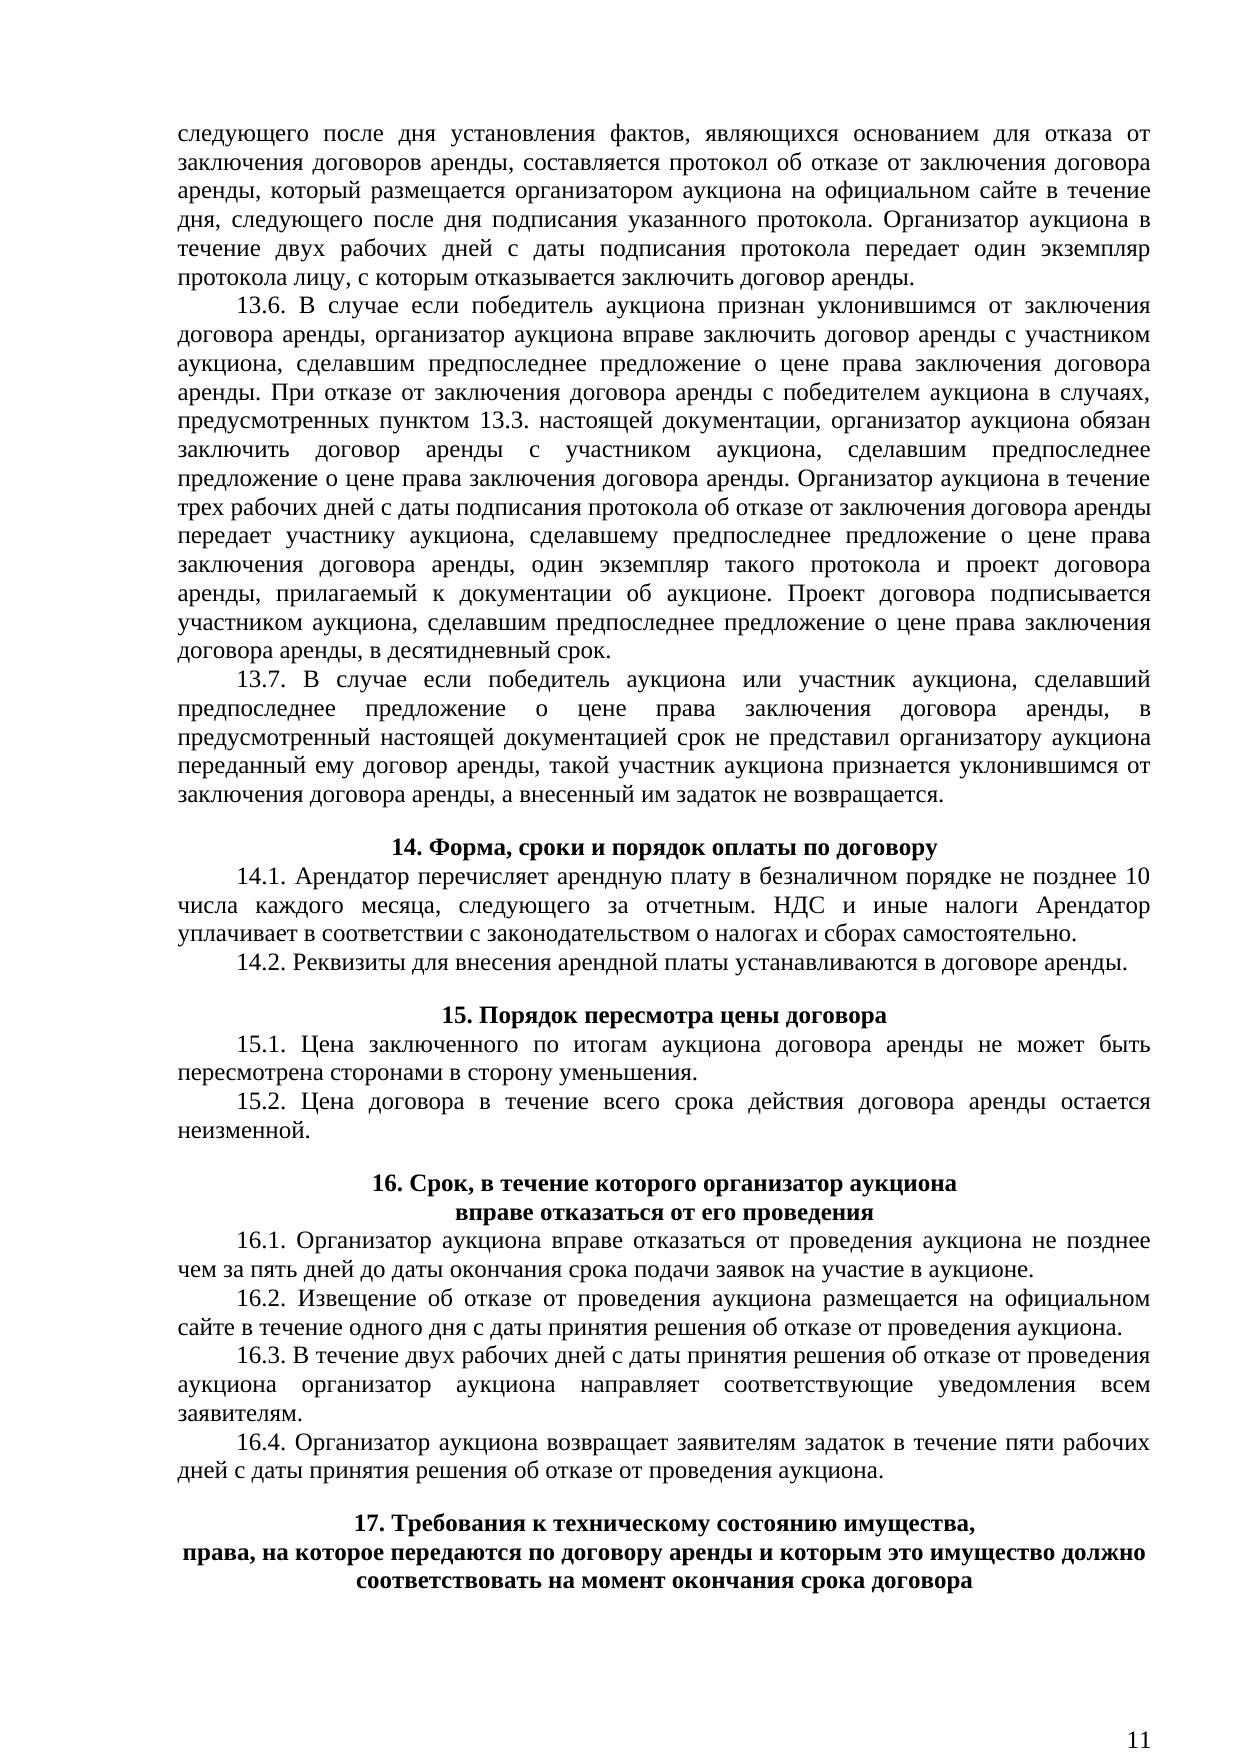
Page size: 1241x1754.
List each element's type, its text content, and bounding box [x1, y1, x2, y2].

text 16.2. Извещение об отказе от проведения аукциона размещается на официальном сайте в течение одного дня с даты принятия решения об отказе от проведения аукциона. [177, 1283, 1152, 1340]
text 15.1. Цена заключенного по итогам аукциона договора аренды не может быть пересмотрена сторонами в сторону уменьшения. [177, 1029, 1152, 1086]
text 14.2. Реквизиты для внесения арендной платы устанавливаются в договоре аренды. [177, 947, 1152, 976]
text 16. Срок, в течение которого организатор аукциона [177, 1168, 1152, 1197]
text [177, 118, 1152, 291]
text права, на которое передаются по договору аренды и которым это имущество должно соответствовать на момент окончания срока договора [177, 1537, 1152, 1594]
text 17. Требования к техническому состоянию имущества, [177, 1508, 1152, 1537]
text 13.7. В случае если победитель аукциона или участник аукциона, сделавший предпоследнее предложение о цене права заключения договора аренды, в предусмотренный настоящей документацией срок не представил организатору аукциона переданный ему договор аренды, такой участник аукциона признается уклонившимся от заключения договора аренды, а внесенный им задаток не возвращается. [177, 664, 1152, 808]
text 14.1. Арендатор перечисляет арендную плату в безналичном порядке не позднее 10 числа каждого месяца, следующего за отчетным. НДС и иные налоги Арендатор уплачивает в соответствии с законодательством о налогах и сборах самостоятельно. [177, 861, 1152, 947]
text 14. Форма, сроки и порядок оплаты по договору [177, 832, 1152, 861]
text 16.4. Организатор аукциона возвращает заявителям задаток в течение пяти рабочих дней с даты принятия решения об отказе от проведения аукциона. [177, 1427, 1152, 1484]
text 15.2. Цена договора в течение всего срока действия договора аренды остается неизменной. [177, 1086, 1152, 1144]
text 16.1. Организатор аукциона вправе отказаться от проведения аукциона не позднее чем за пять дней до даты окончания срока подачи заявок на участие в аукционе. [177, 1225, 1152, 1283]
text вправе отказаться от его проведения [177, 1197, 1152, 1225]
text 16.3. В течение двух рабочих дней с даты принятия решения об отказе от проведения аукциона организатор аукциона направляет соответствующие уведомления всем заявителям. [177, 1340, 1152, 1427]
text 15. Порядок пересмотра цены договора [177, 1000, 1152, 1029]
text 13.6. В случае если победитель аукциона признан уклонившимся от заключения договора аренды, организатор аукциона вправе заключить договор аренды с участником аукциона, сделавшим предпоследнее предложение о цене права заключения договора аренды. При отказе от заключения договора аренды с победителем аукциона в случаях, предусмотренных пунктом 13.3. настоящей документации, организатор аукциона обязан заключить договор аренды с участником аукциона, сделавшим предпоследнее предложение о цене права заключения договора аренды. Организатор аукциона в течение трех рабочих дней с даты подписания протокола об отказе от заключения договора аренды передает участнику аукциона, сделавшему предпоследнее предложение о цене права заключения договора аренды, один экземпляр такого протокола и проект договора аренды, прилагаемый к документации об аукционе. Проект договора подписывается участником аукциона, сделавшим предпоследнее предложение о цене права заключения договора аренды, в десятидневный срок. [177, 291, 1152, 664]
